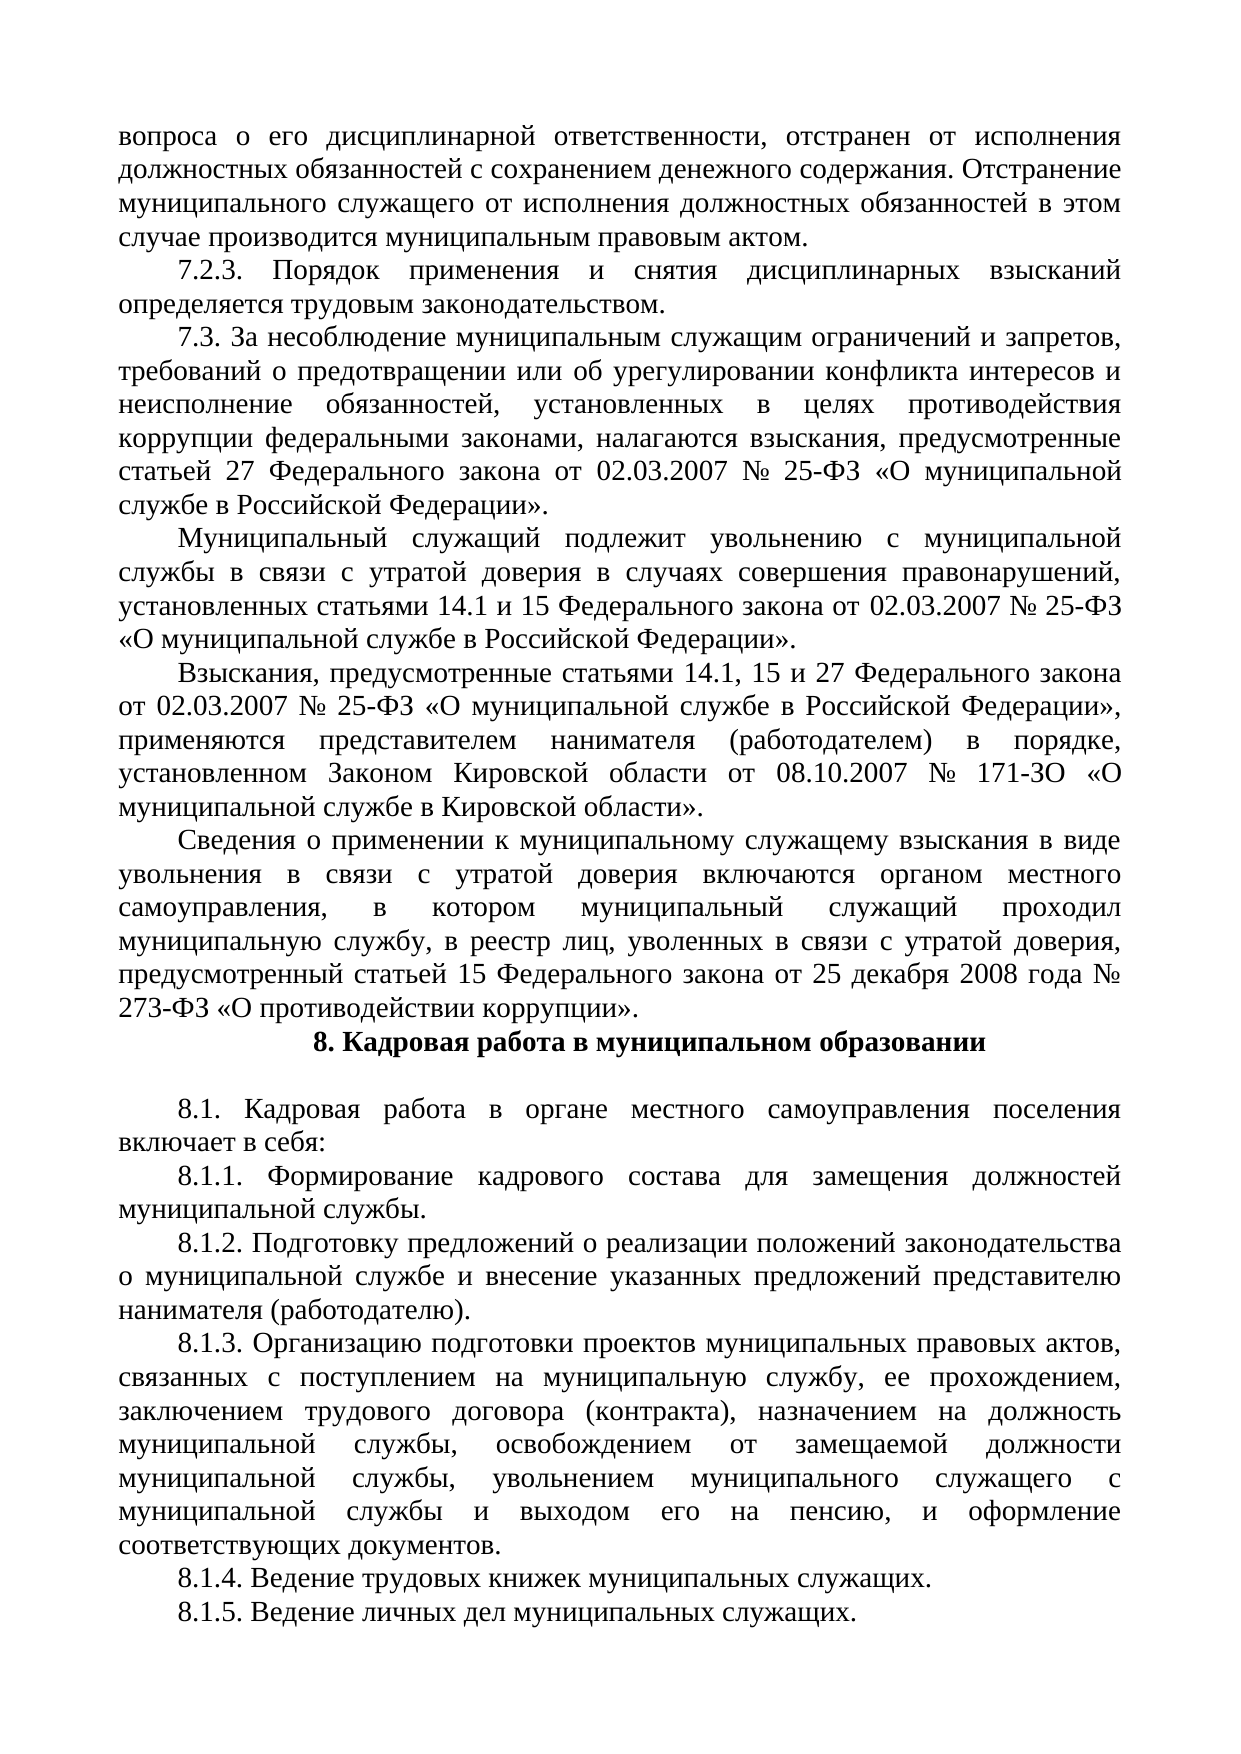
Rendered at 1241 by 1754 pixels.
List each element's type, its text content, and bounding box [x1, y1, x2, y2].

text 7.2.3. Порядок применения и снятия дисциплинарных взысканий определяется трудовым законодательством. [118, 252, 1122, 319]
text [118, 118, 1122, 252]
text 8.1.3. Организацию подготовки проектов муниципальных правовых актов, связанных с поступлением на муниципальную службу, ее прохождением, заключением трудового договора (контракта), назначением на должность муниципальной службы, освобождением от замещаемой должности муниципальной службы, увольнением муниципального служащего с муниципальной службы и выходом его на пенсию, и оформление соответствующих документов. [118, 1326, 1122, 1560]
text 8.1. Кадровая работа в органе местного самоуправления поселения включает в себя: [118, 1091, 1122, 1158]
text 8.1.1. Формирование кадрового состава для замещения должностей муниципальной службы. [118, 1158, 1122, 1225]
text 7.3. За несоблюдение муниципальным служащим ограничений и запретов, требований о предотвращении или об урегулировании конфликта интересов и неисполнение обязанностей, установленных в целях противодействия коррупции федеральными законами, налагаются взыскания, предусмотренные статьей 27 Федерального закона от 02.03.2007 № 25-ФЗ «О муниципальной службе в Российской Федерации». [118, 319, 1122, 521]
text 8.1.2. Подготовку предложений о реализации положений законодательства о муниципальной службе и внесение указанных предложений представителю нанимателя (работодателю). [118, 1225, 1122, 1326]
text Муниципальный служащий подлежит увольнению с муниципальной службы в связи с утратой доверия в случаях совершения правонарушений, установленных статьями 14.1 и 15 Федерального закона от 02.03.2007 № 25-ФЗ «О муниципальной службе в Российской Федерации». [118, 521, 1122, 655]
text 8.1.4. Ведение трудовых книжек муниципальных служащих. [118, 1560, 1122, 1594]
text 8.1.5. Ведение личных дел муниципальных служащих. [118, 1594, 1122, 1627]
text Сведения о применении к муниципальному служащему взыскания в виде увольнения в связи с утратой доверия включаются органом местного самоуправления, в котором муниципальный служащий проходил муниципальную службу, в реестр лиц, уволенных в связи с утратой доверия, предусмотренный статьей 15 Федерального закона от 25 декабря 2008 года № 273-ФЗ «О противодействии коррупции». [118, 822, 1122, 1024]
text 8. Кадровая работа в муниципальном образовании [118, 1024, 1122, 1057]
text Взыскания, предусмотренные статьями 14.1, 15 и 27 Федерального закона от 02.03.2007 № 25-ФЗ «О муниципальной службе в Российской Федерации», применяются представителем нанимателя (работодателем) в порядке, установленном Законом Кировской области от 08.10.2007 № 171-ЗО «О муниципальной службе в Кировской области». [118, 655, 1122, 822]
